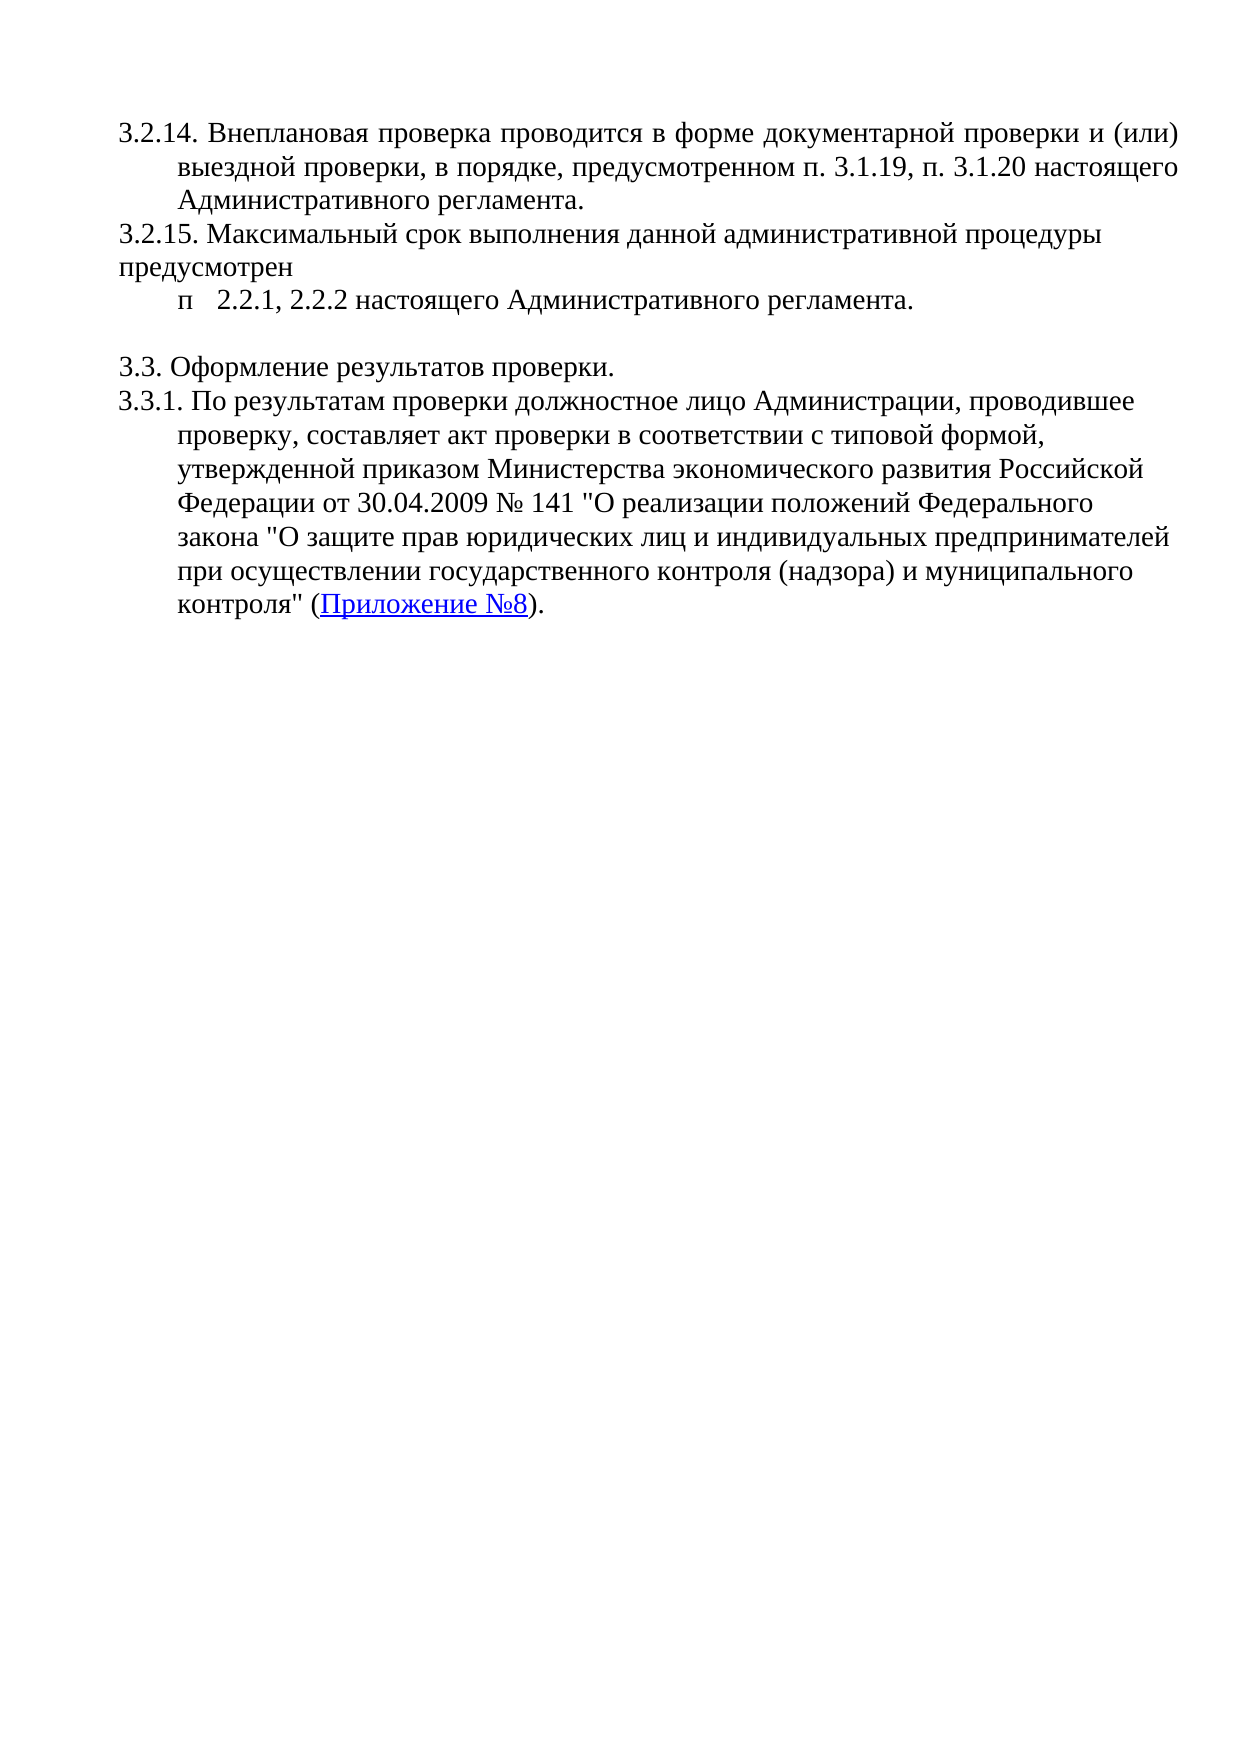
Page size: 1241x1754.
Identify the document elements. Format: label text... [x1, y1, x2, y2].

text 3.3.1. По результатам проверки должностное лицо Администрации, проводившее проверку, составляет акт проверки в соответствии с типовой формой, утвержденной приказом Министерства экономического развития Российской Федерации от 30.04.2009 № 141 "О реализации положений Федерального закона "О защите прав юридических лиц и индивидуальных предпринимателей при осуществлении государственного контроля (надзора) и муниципального контроля" (Приложение №8). [118, 383, 1182, 620]
text 3.2.15. Максимальный срок выполнения данной административной процедуры предусмотрен [119, 216, 1182, 283]
text 3.2.14. Внеплановая проверка проводится в форме документарной проверки и (или) выездной проверки, в порядке, предусмотренном п. 3.1.19, п. 3.1.20 настоящего Административного регламента. [118, 115, 1180, 216]
list 2.2.1, 2.2.2 настоящего Административного регламента. [177, 283, 1182, 316]
text 3.3. Оформление результатов проверки. [119, 349, 1182, 383]
